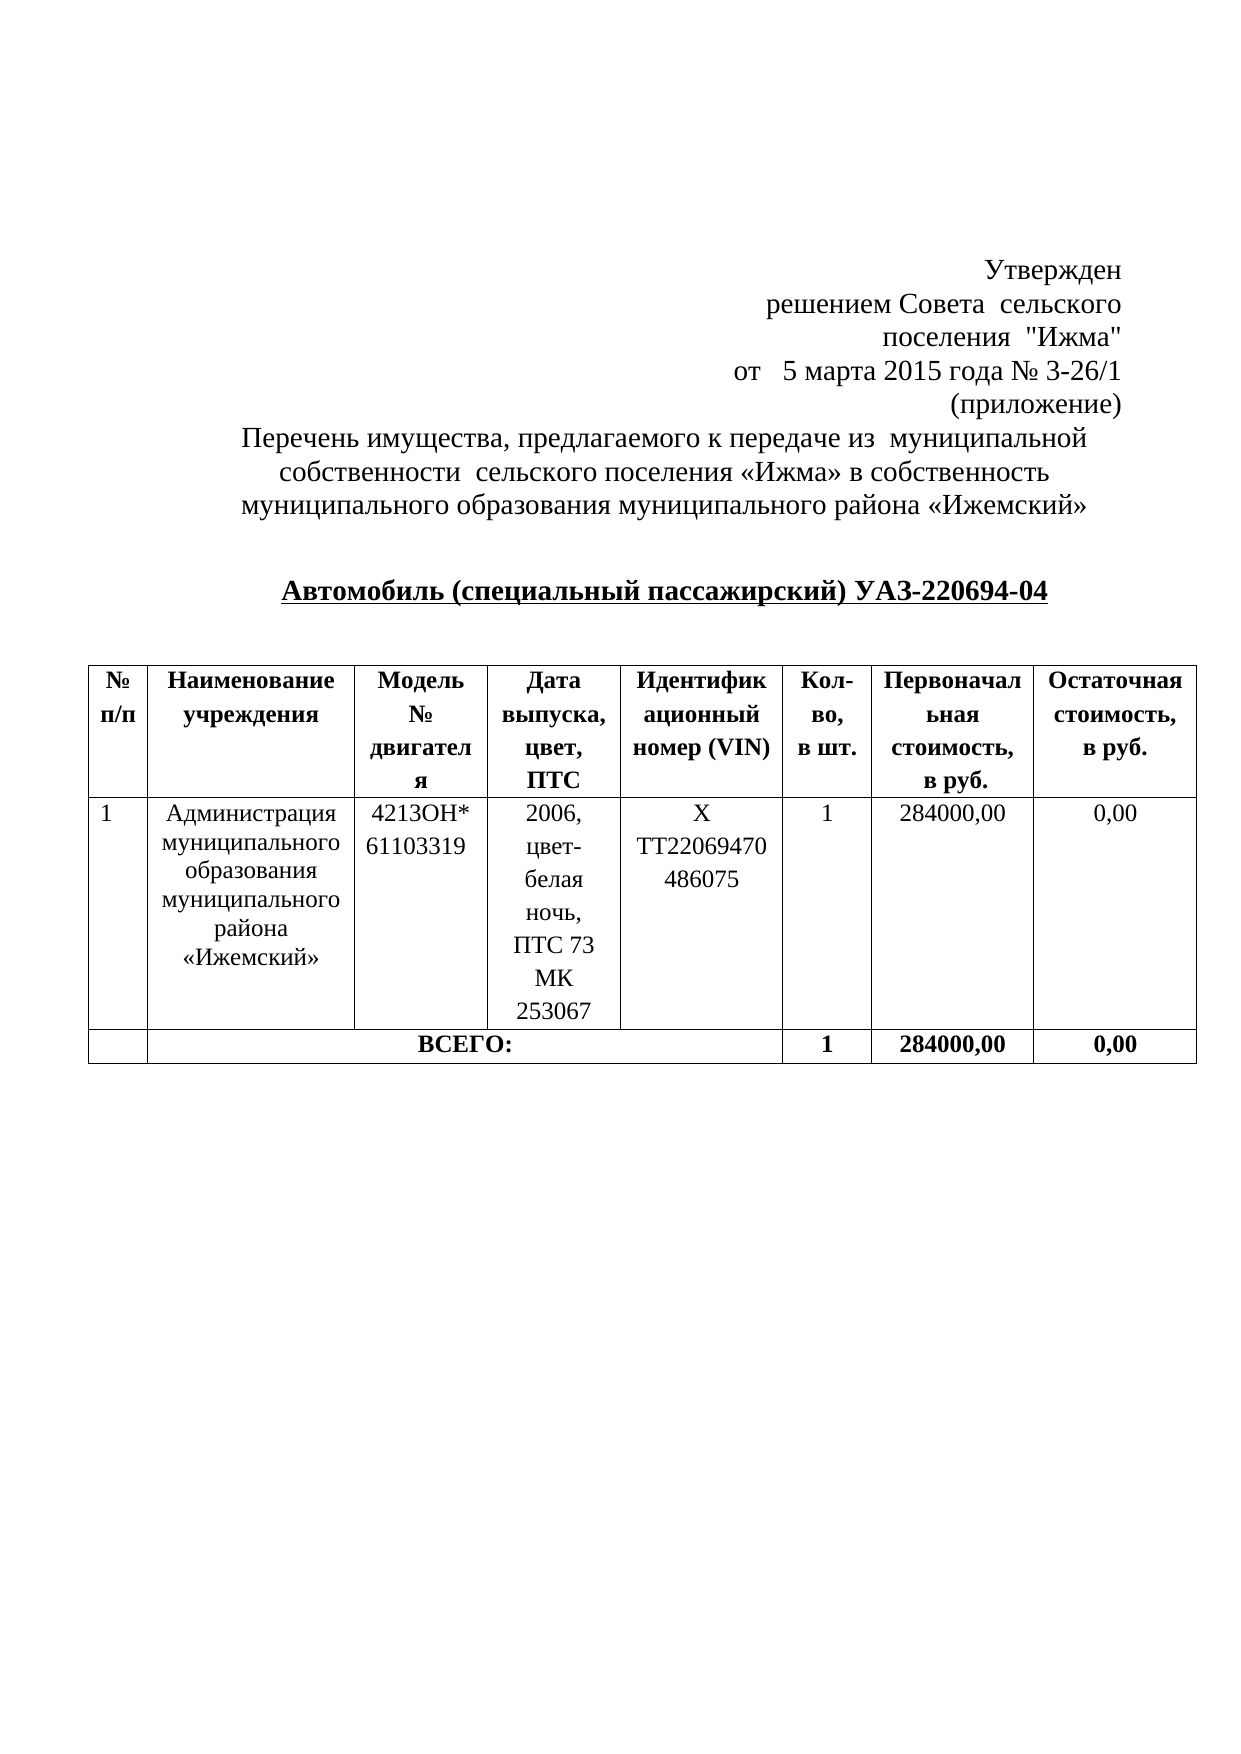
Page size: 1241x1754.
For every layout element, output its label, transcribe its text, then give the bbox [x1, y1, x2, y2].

table_cell 284000,00 [872, 798, 1033, 1028]
table_cell XТТ22069470486075 [621, 798, 782, 1028]
table_cell 0,00 [1034, 798, 1196, 1028]
table_cell [89, 1030, 147, 1062]
table_header Дата выпуска, цвет, ПТС [488, 666, 620, 797]
table_cell 0,00 [1034, 1030, 1196, 1062]
table_cell 1 [783, 1030, 871, 1062]
table_cell ВСЕГО: [148, 1030, 782, 1062]
table_header № п/п [89, 666, 147, 797]
table_header Идентификационный номер (VIN) [621, 666, 782, 797]
table_cell 1 [783, 798, 871, 1028]
table_header Кол-во, в шт. [783, 666, 871, 797]
table_header Наименование учреждения [148, 666, 354, 797]
table_cell 2006, цвет- белая ночь, ПТС 73 МК 253067 [488, 798, 620, 1028]
table_header Остаточная стоимость, в руб. [1034, 666, 1196, 797]
table_header Первоначальная стоимость, в руб. [872, 666, 1033, 797]
table_cell 284000,00 [872, 1030, 1033, 1062]
table_header Утвержден решением Совета сельского поселения "Ижма" от 5 марта 2015 года № 3-26/1 (приложение) [644, 118, 1133, 420]
table_header Модель № двигателя [355, 666, 487, 797]
table_cell Администрация муниципального образования муниципального района «Ижемский» [148, 798, 354, 1028]
text Автомобиль (специальный пассажирский) УАЗ-220694-04 [177, 573, 1152, 607]
table_cell 1 [89, 798, 147, 1028]
text Перечень имущества, предлагаемого к передаче из муниципальной собственности сельского поселения «Ижма» в собственность муниципального образования муниципального района «Ижемский» [177, 118, 1152, 521]
table_cell 4213ОН* 61103319 [355, 798, 487, 1028]
